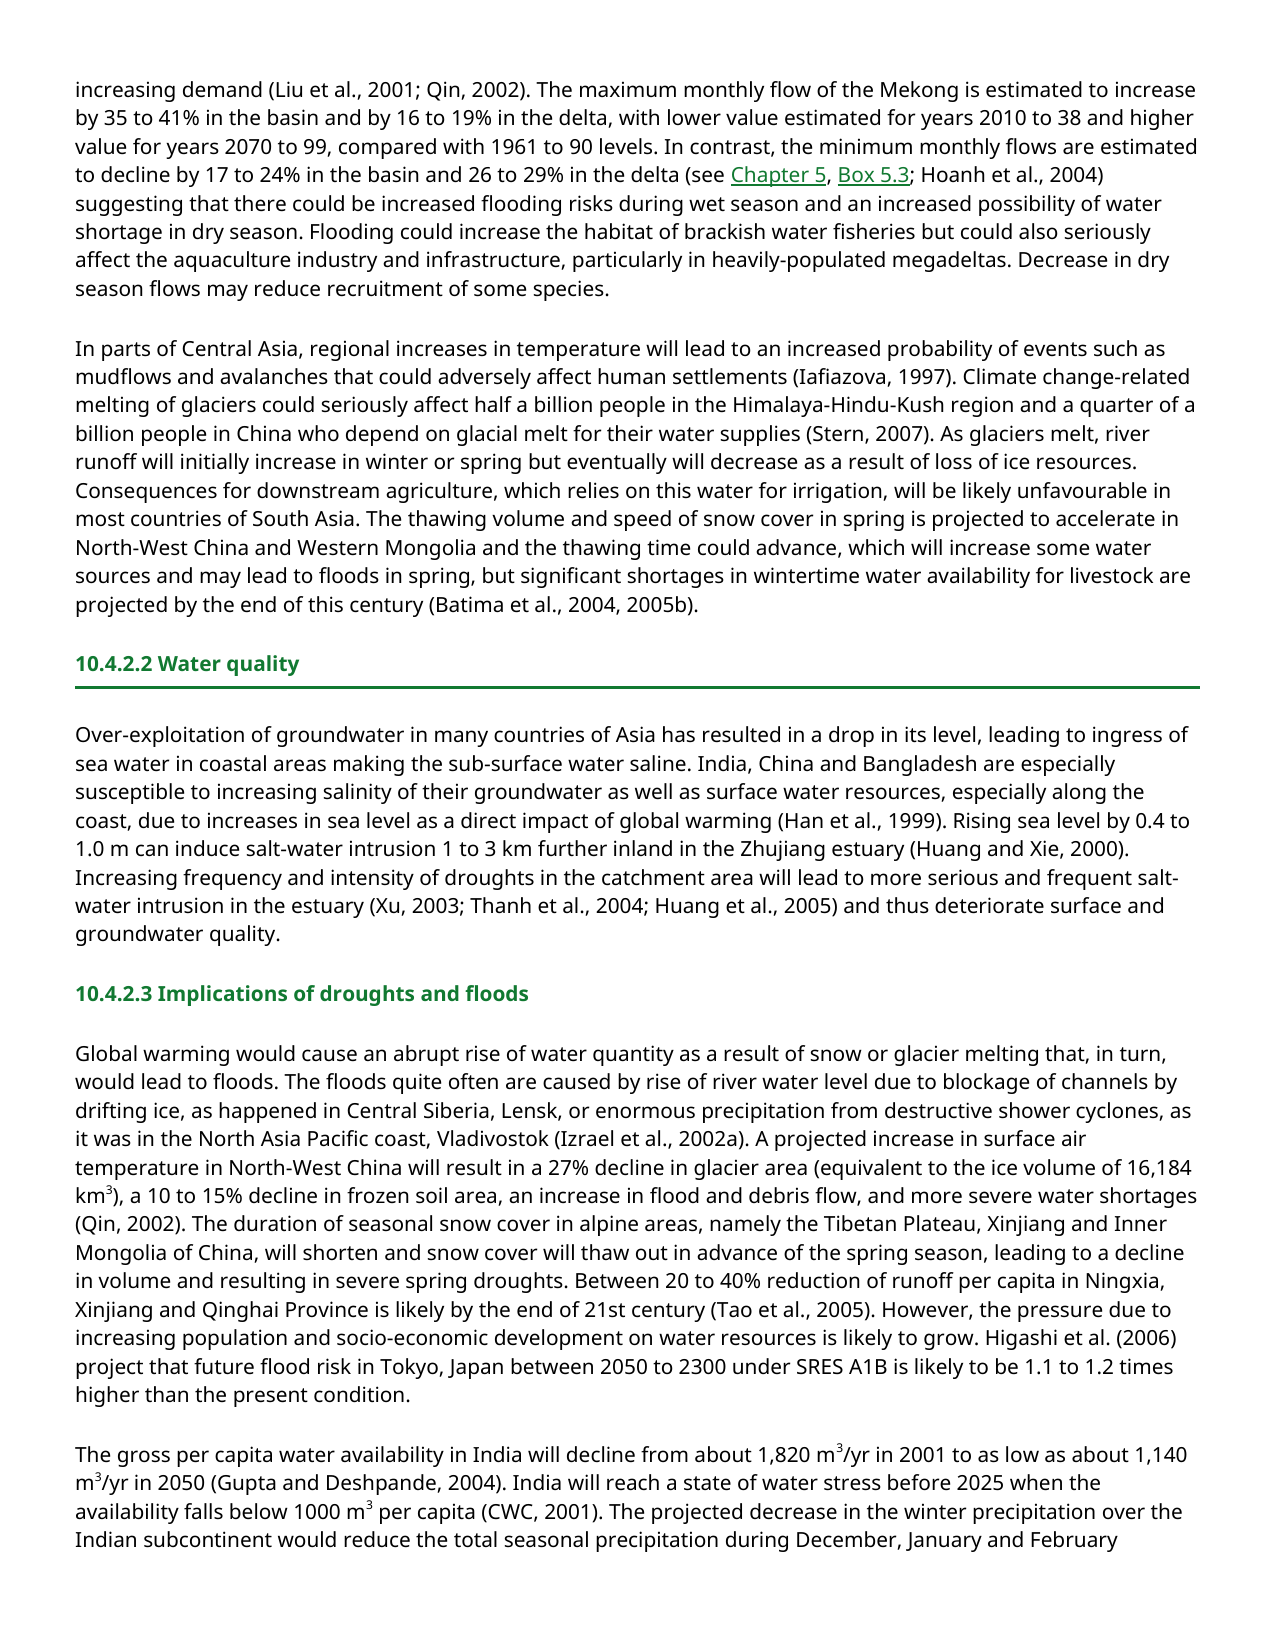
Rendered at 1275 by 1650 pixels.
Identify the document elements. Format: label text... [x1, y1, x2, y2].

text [75, 1440, 1200, 1554]
text 10.4.2.3 Implications of droughts and floods [75, 979, 1200, 1008]
text In parts of Central Asia, regional increases in temperature will lead to an increased probability of events such as mudflows and avalanches that could adversely affect human settlements (Iafiazova, 1997). Climate change-related melting of glaciers could seriously affect half a billion people in the Himalaya-Hindu-Kush region and a quarter of a billion people in China who depend on glacial melt for their water supplies (Stern, 2007). As glaciers melt, river runoff will initially increase in winter or spring but eventually will decrease as a result of loss of ice resources. Consequences for downstream agriculture, which relies on this water for irrigation, will be likely unfavourable in most countries of South Asia. The thawing volume and speed of snow cover in spring is projected to accelerate in North-West China and Western Mongolia and the thawing time could advance, which will increase some water sources and may lead to floods in spring, but significant shortages in wintertime water availability for livestock are projected by the end of this century (Batima et al., 2004, 2005b). [75, 334, 1200, 618]
text Global warming would cause an abrupt rise of water quantity as a result of snow or glacier melting that, in turn, would lead to floods. The floods quite often are caused by rise of river water level due to blockage of channels by drifting ice, as happened in Central Siberia, Lensk, or enormous precipitation from destructive shower cyclones, as it was in the North Asia Pacific coast, Vladivostok (Izrael et al., 2002a). A projected increase in surface air temperature in North-West China will result in a 27% decline in glacier area (equivalent to the ice volume of 16,184 km3), a 10 to 15% decline in frozen soil area, an increase in flood and debris flow, and more severe water shortages (Qin, 2002). The duration of seasonal snow cover in alpine areas, namely the Tibetan Plateau, Xinjiang and Inner Mongolia of China, will shorten and snow cover will thaw out in advance of the spring season, leading to a decline in volume and resulting in severe spring droughts. Between 20 to 40% reduction of runoff per capita in Ningxia, Xinjiang and Qinghai Province is likely by the end of 21st century (Tao et al., 2005). However, the pressure due to increasing population and socio-economic development on water resources is likely to grow. Higashi et al. (2006) project that future flood risk in Tokyo, Japan between 2050 to 2300 under SRES A1B is likely to be 1.1 to 1.2 times higher than the present condition. [75, 1039, 1200, 1409]
text 10.4.2.2 Water quality [75, 649, 1200, 686]
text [75, 75, 1200, 302]
text Over-exploitation of groundwater in many countries of Asia has resulted in a drop in its level, leading to ingress of sea water in coastal areas making the sub-surface water saline. India, China and Bangladesh are especially susceptible to increasing salinity of their groundwater as well as surface water resources, especially along the coast, due to increases in sea level as a direct impact of global warming (Han et al., 1999). Rising sea level by 0.4 to 1.0 m can induce salt-water intrusion 1 to 3 km further inland in the Zhujiang estuary (Huang and Xie, 2000). Increasing frequency and intensity of droughts in the catchment area will lead to more serious and frequent salt-water intrusion in the estuary (Xu, 2003; Thanh et al., 2004; Huang et al., 2005) and thus deteriorate surface and groundwater quality. [75, 721, 1200, 948]
